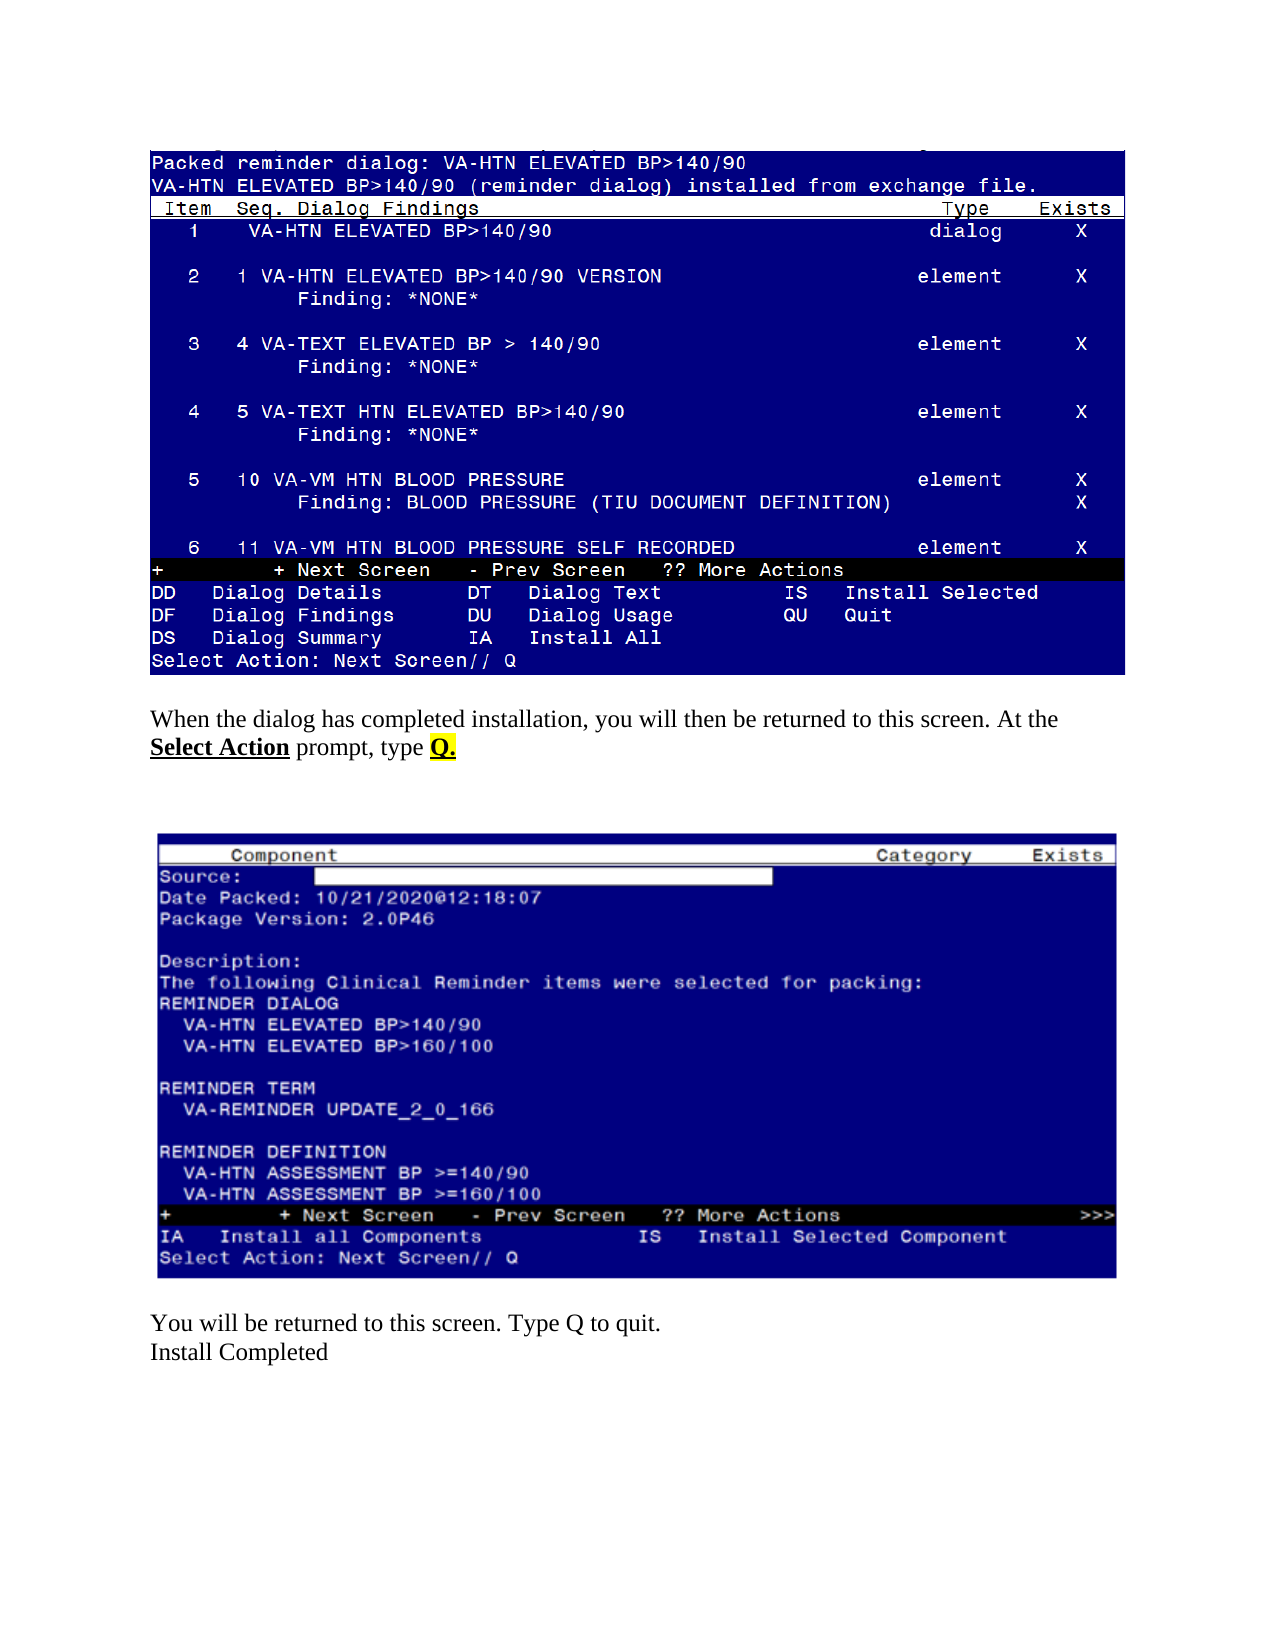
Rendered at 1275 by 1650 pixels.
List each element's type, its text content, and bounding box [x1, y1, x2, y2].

text Install Completed [150, 1337, 1125, 1366]
picture [150, 823, 1125, 1280]
text You will be returned to this screen. Type Q to quit. [150, 1308, 1125, 1337]
picture [150, 150, 1125, 675]
text When the dialog has completed installation, you will then be returned to this screen. At the Select Action prompt, type Q. [150, 704, 1125, 761]
